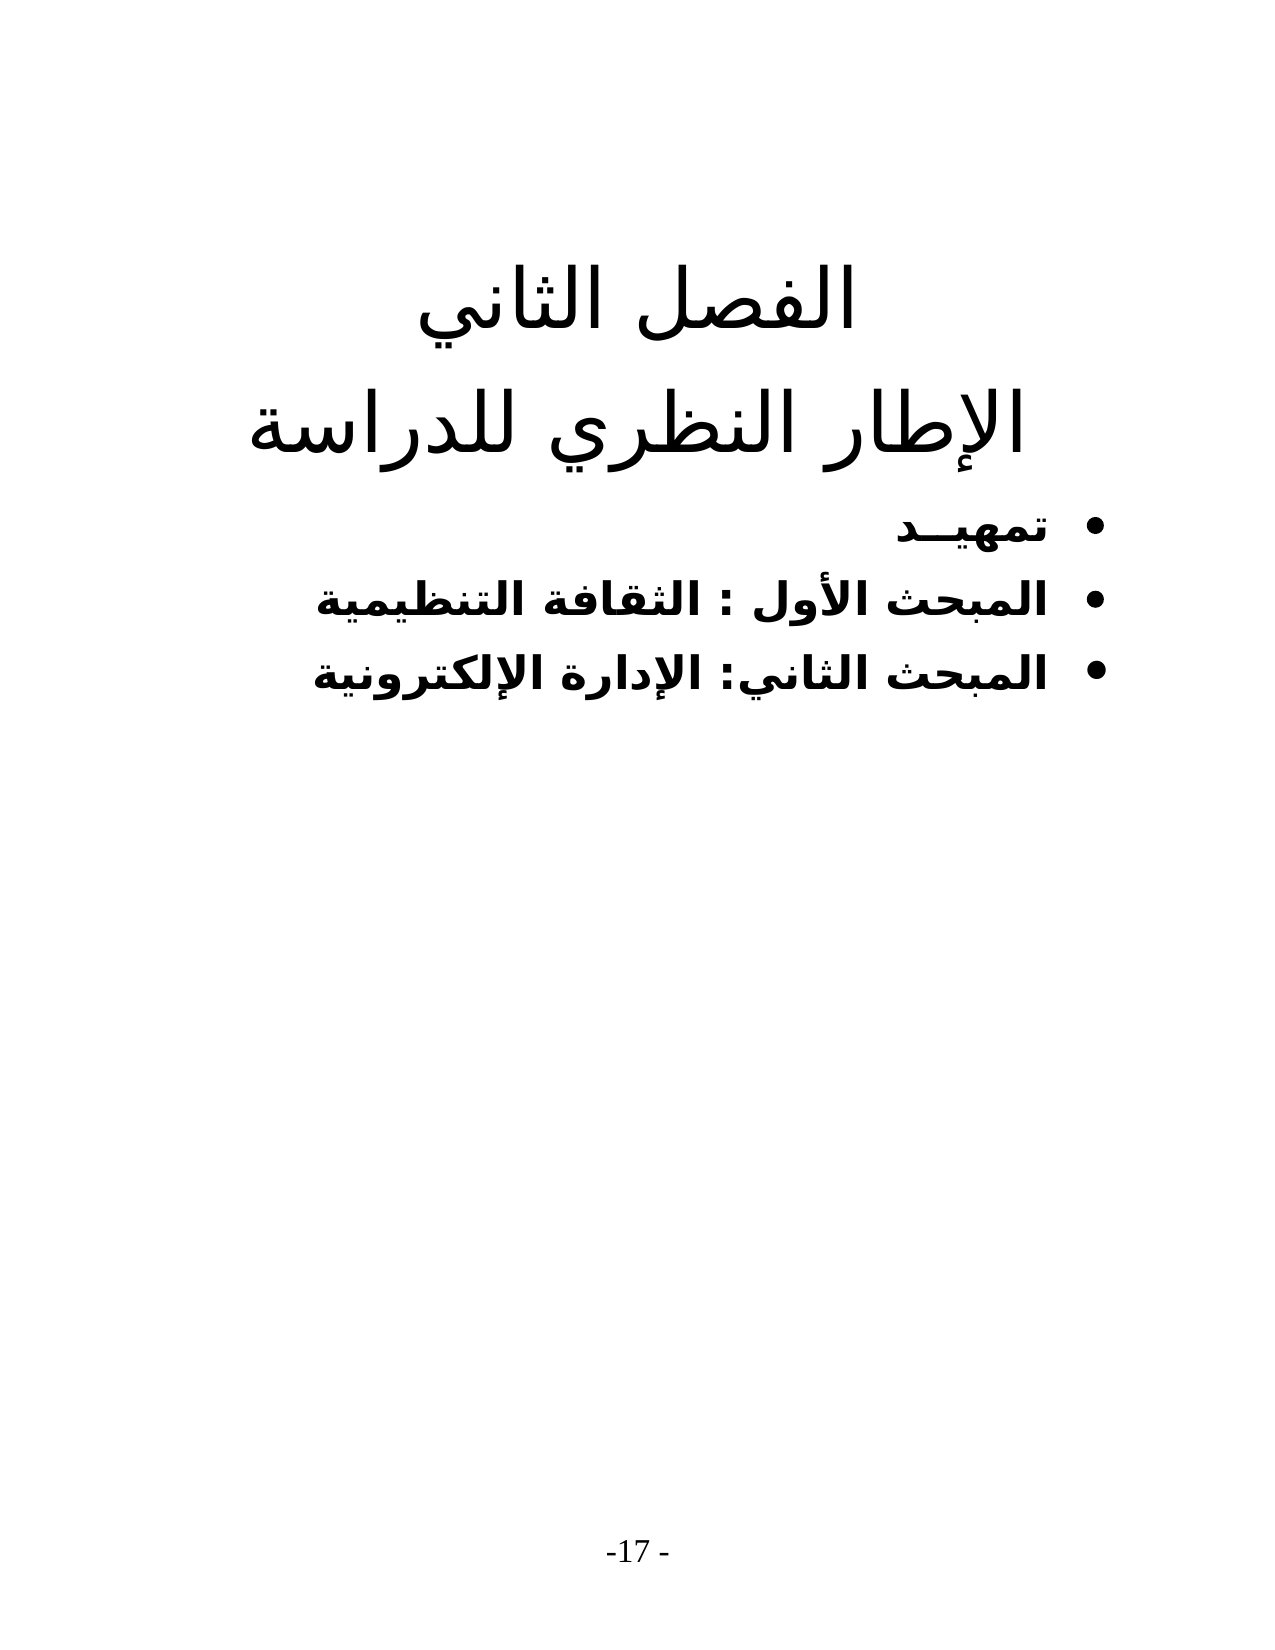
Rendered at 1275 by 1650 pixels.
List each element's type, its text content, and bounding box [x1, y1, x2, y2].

text الفصل الثاني [150, 251, 1125, 348]
list المبحث الثاني: الإدارة الإلكترونية [150, 646, 1087, 701]
list المبحث الأول : الثقافة التنظيمية [150, 573, 1087, 626]
list تمهيــد [150, 499, 1087, 552]
text الإطار النظري للدراسة [150, 375, 1125, 472]
